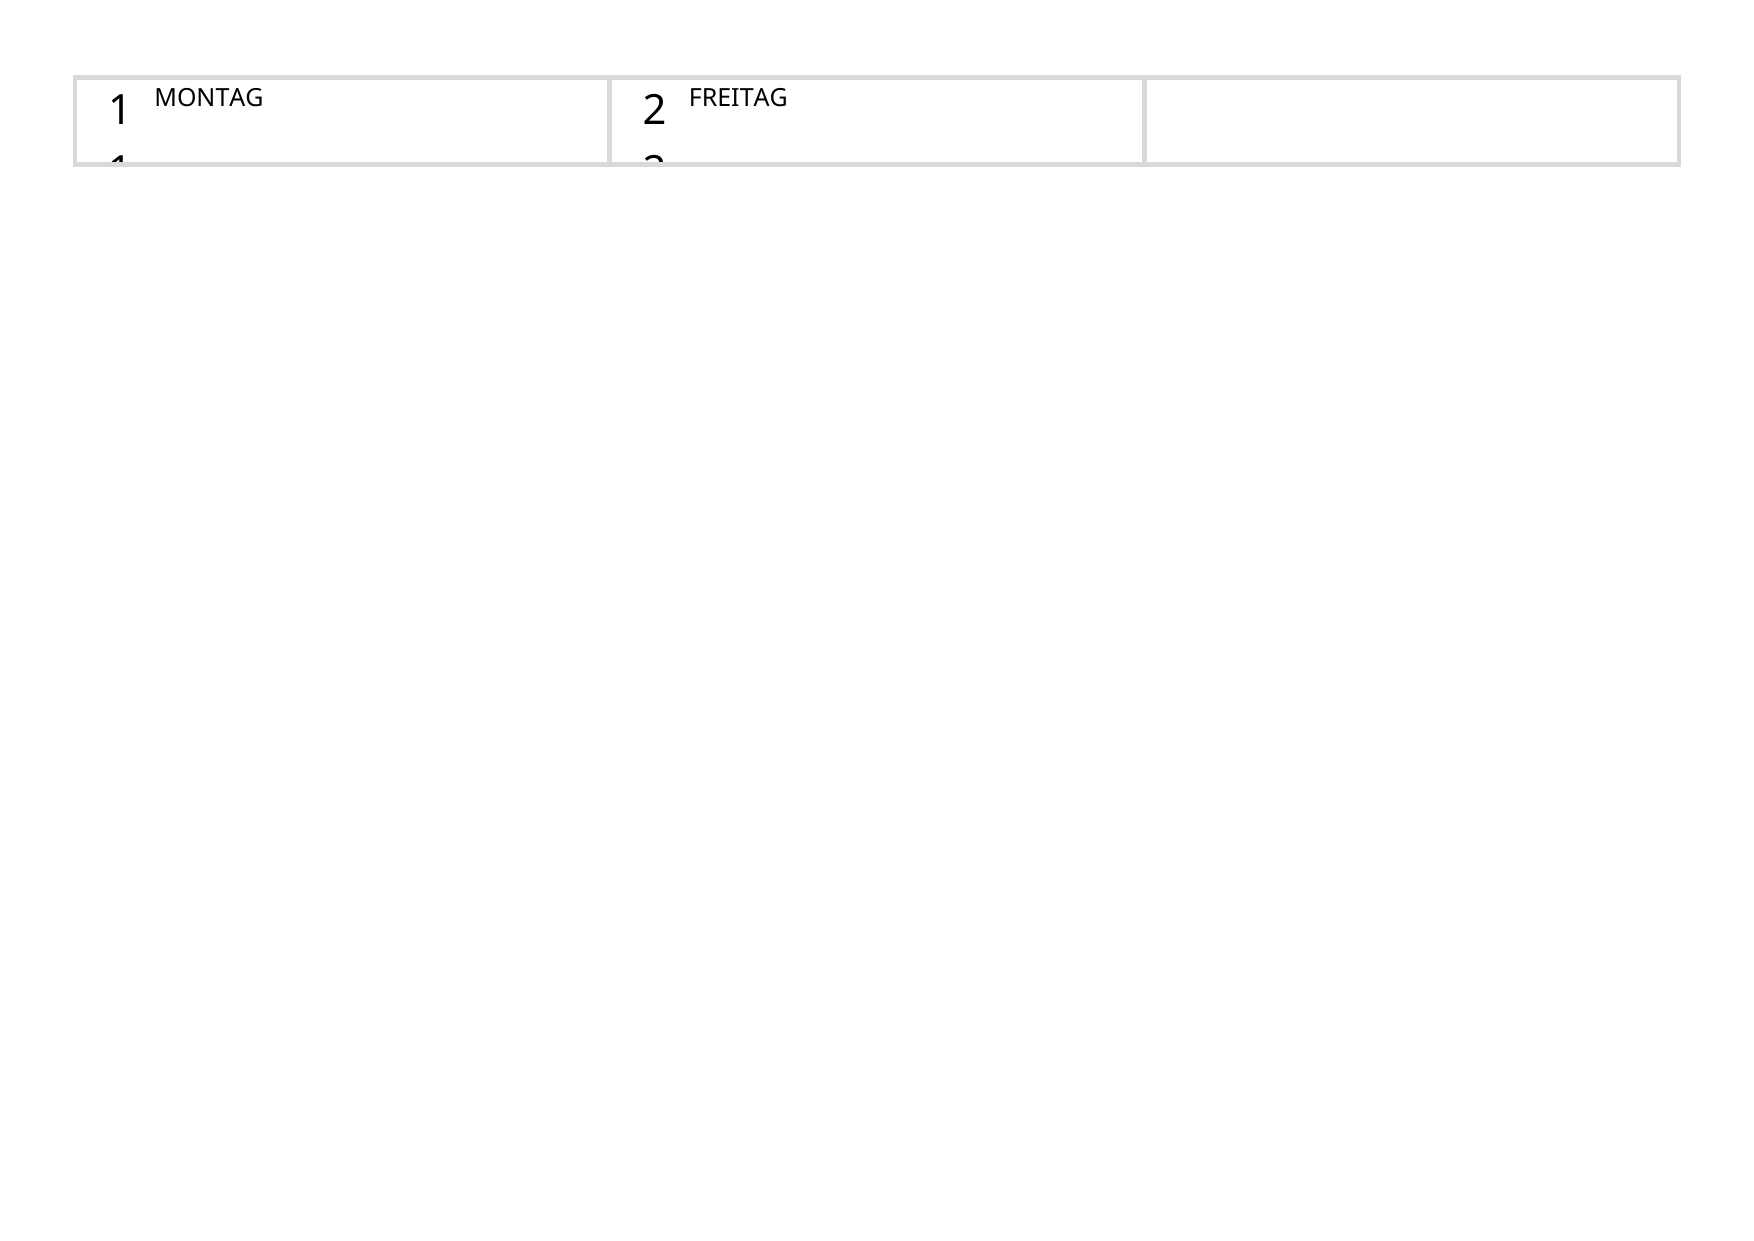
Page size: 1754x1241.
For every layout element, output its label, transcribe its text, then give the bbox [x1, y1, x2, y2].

table_cell [1212, 80, 1677, 162]
table_cell 22 [612, 80, 677, 162]
table_cell [1147, 80, 1212, 162]
table_cell FREITAG [678, 80, 1142, 162]
table_cell MONTAG [143, 80, 607, 162]
table_cell 11 [77, 80, 143, 162]
